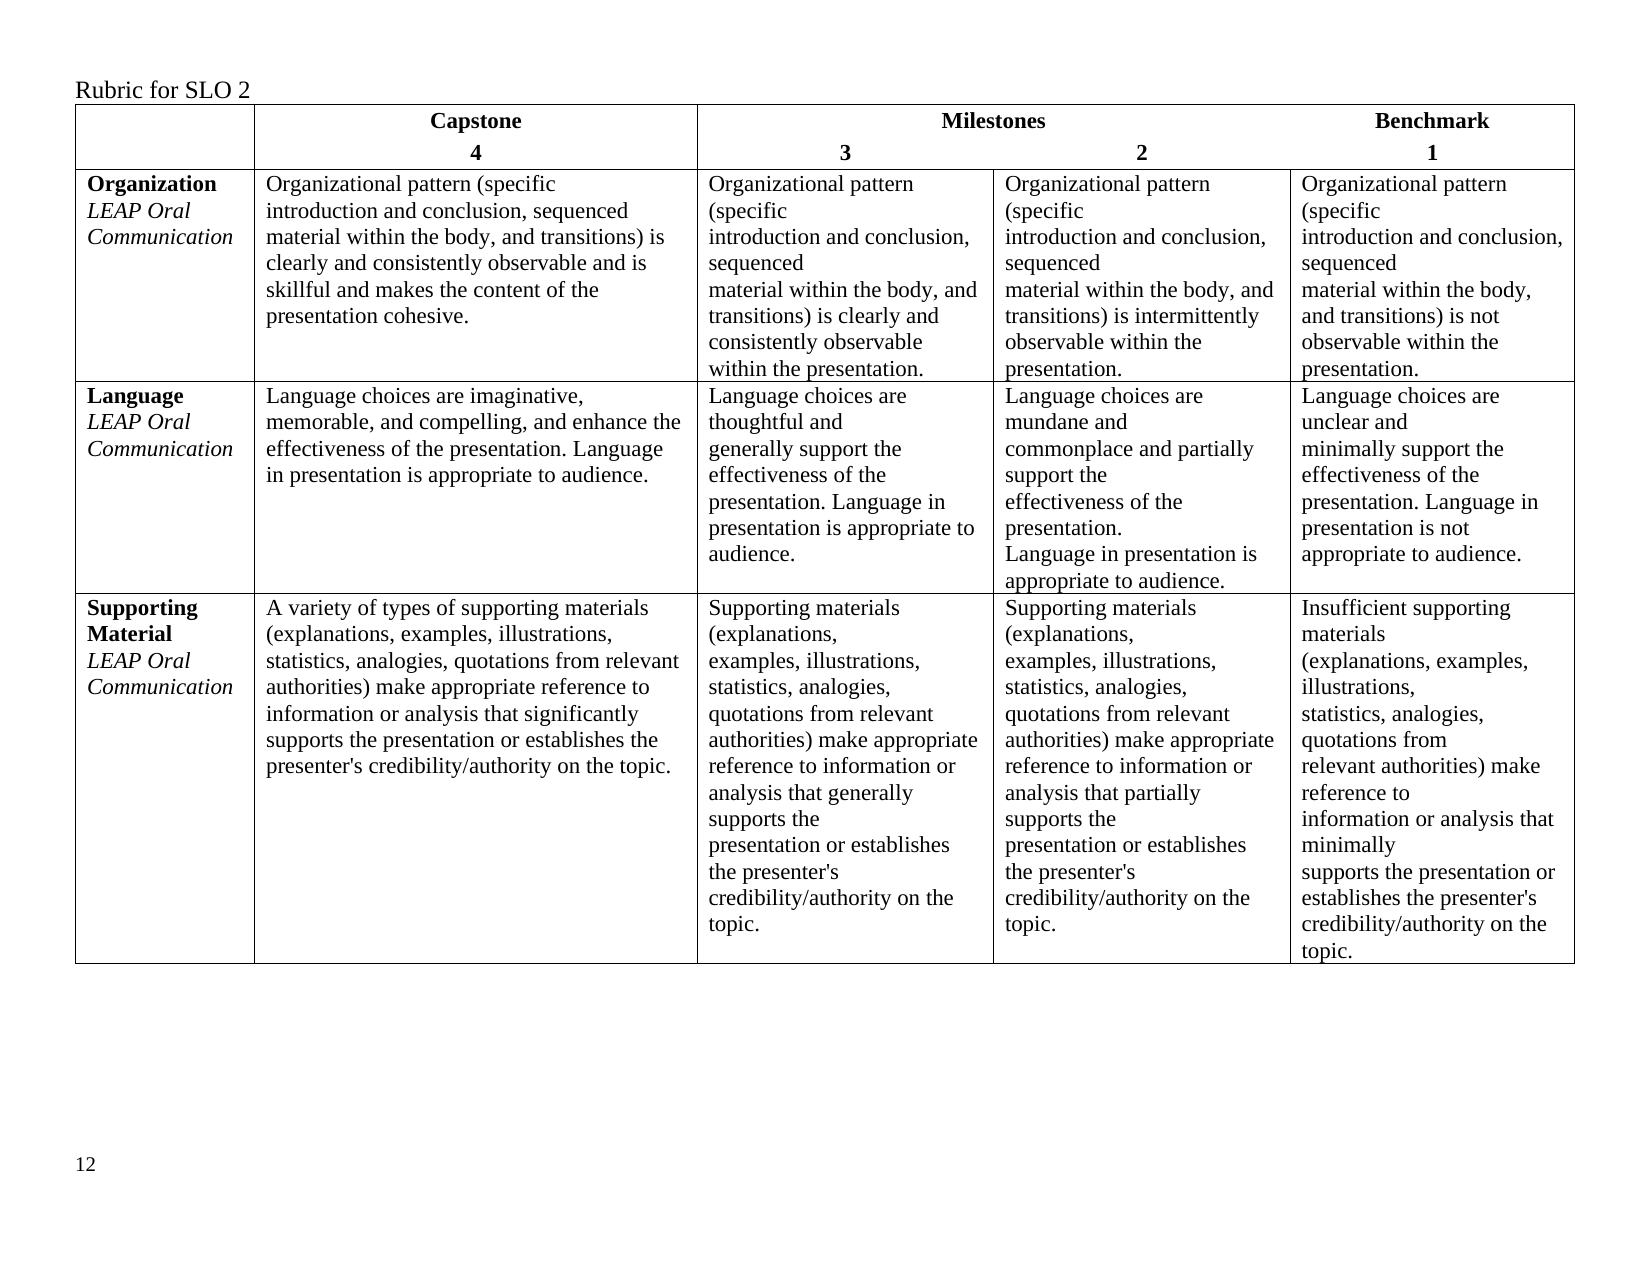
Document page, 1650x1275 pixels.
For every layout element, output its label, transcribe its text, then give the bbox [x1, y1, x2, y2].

table_cell Supporting Material LEAP Oral Communication [76, 594, 254, 963]
table_cell 1 [1290, 135, 1574, 169]
table_cell Organizational pattern (specific introduction and conclusion, sequenced material within the body, and transitions) is clearly and consistently observable within the presentation. [698, 170, 993, 381]
table_cell Insufficient supporting materials (explanations, examples, illustrations, statistics, analogies, quotations from relevant authorities) make reference to information or analysis that minimally supports the presentation or establishes the presenter's credibility/authority on the topic. [1291, 594, 1574, 963]
table_cell Language choices are thoughtful and generally support the effectiveness of the presentation. Language in presentation is appropriate to audience. [698, 382, 993, 593]
table_cell 3 [698, 135, 993, 169]
table_cell 4 [255, 135, 697, 169]
table_cell Language LEAP Oral Communication [76, 382, 254, 593]
table_header Benchmark [1290, 105, 1574, 135]
table_cell Organization LEAP Oral Communication [76, 170, 254, 381]
table_cell Language choices are imaginative, memorable, and compelling, and enhance the effectiveness of the presentation. Language in presentation is appropriate to audience. [255, 382, 697, 593]
table_cell 2 [994, 135, 1290, 169]
table_cell Organizational pattern (specific introduction and conclusion, sequenced material within the body, and transitions) is not observable within the presentation. [1291, 170, 1574, 381]
table_header Milestones [698, 105, 1290, 135]
table_cell Supporting materials (explanations, examples, illustrations, statistics, analogies, quotations from relevant authorities) make appropriate reference to information or analysis that generally supports the presentation or establishes the presenter's credibility/authority on the topic. [698, 594, 993, 963]
table_cell A variety of types of supporting materials (explanations, examples, illustrations, statistics, analogies, quotations from relevant authorities) make appropriate reference to information or analysis that significantly supports the presentation or establishes the presenter's credibility/authority on the topic. [255, 594, 697, 963]
table_header [76, 105, 254, 135]
table_cell Language choices are mundane and commonplace and partially support the effectiveness of the presentation. Language in presentation is appropriate to audience. [994, 382, 1290, 593]
table_cell [76, 135, 254, 169]
table_cell Organizational pattern (specific introduction and conclusion, sequenced material within the body, and transitions) is clearly and consistently observable and is skillful and makes the content of the presentation cohesive. [255, 170, 697, 381]
table_header Capstone [255, 105, 697, 135]
table_cell Language choices are unclear and minimally support the effectiveness of the presentation. Language in presentation is not appropriate to audience. [1291, 382, 1574, 593]
table_cell Supporting materials (explanations, examples, illustrations, statistics, analogies, quotations from relevant authorities) make appropriate reference to information or analysis that partially supports the presentation or establishes the presenter's credibility/authority on the topic. [994, 594, 1290, 963]
text Rubric for SLO 2 [75, 75, 1575, 104]
table_cell Organizational pattern (specific introduction and conclusion, sequenced material within the body, and transitions) is intermittently observable within the presentation. [994, 170, 1290, 381]
